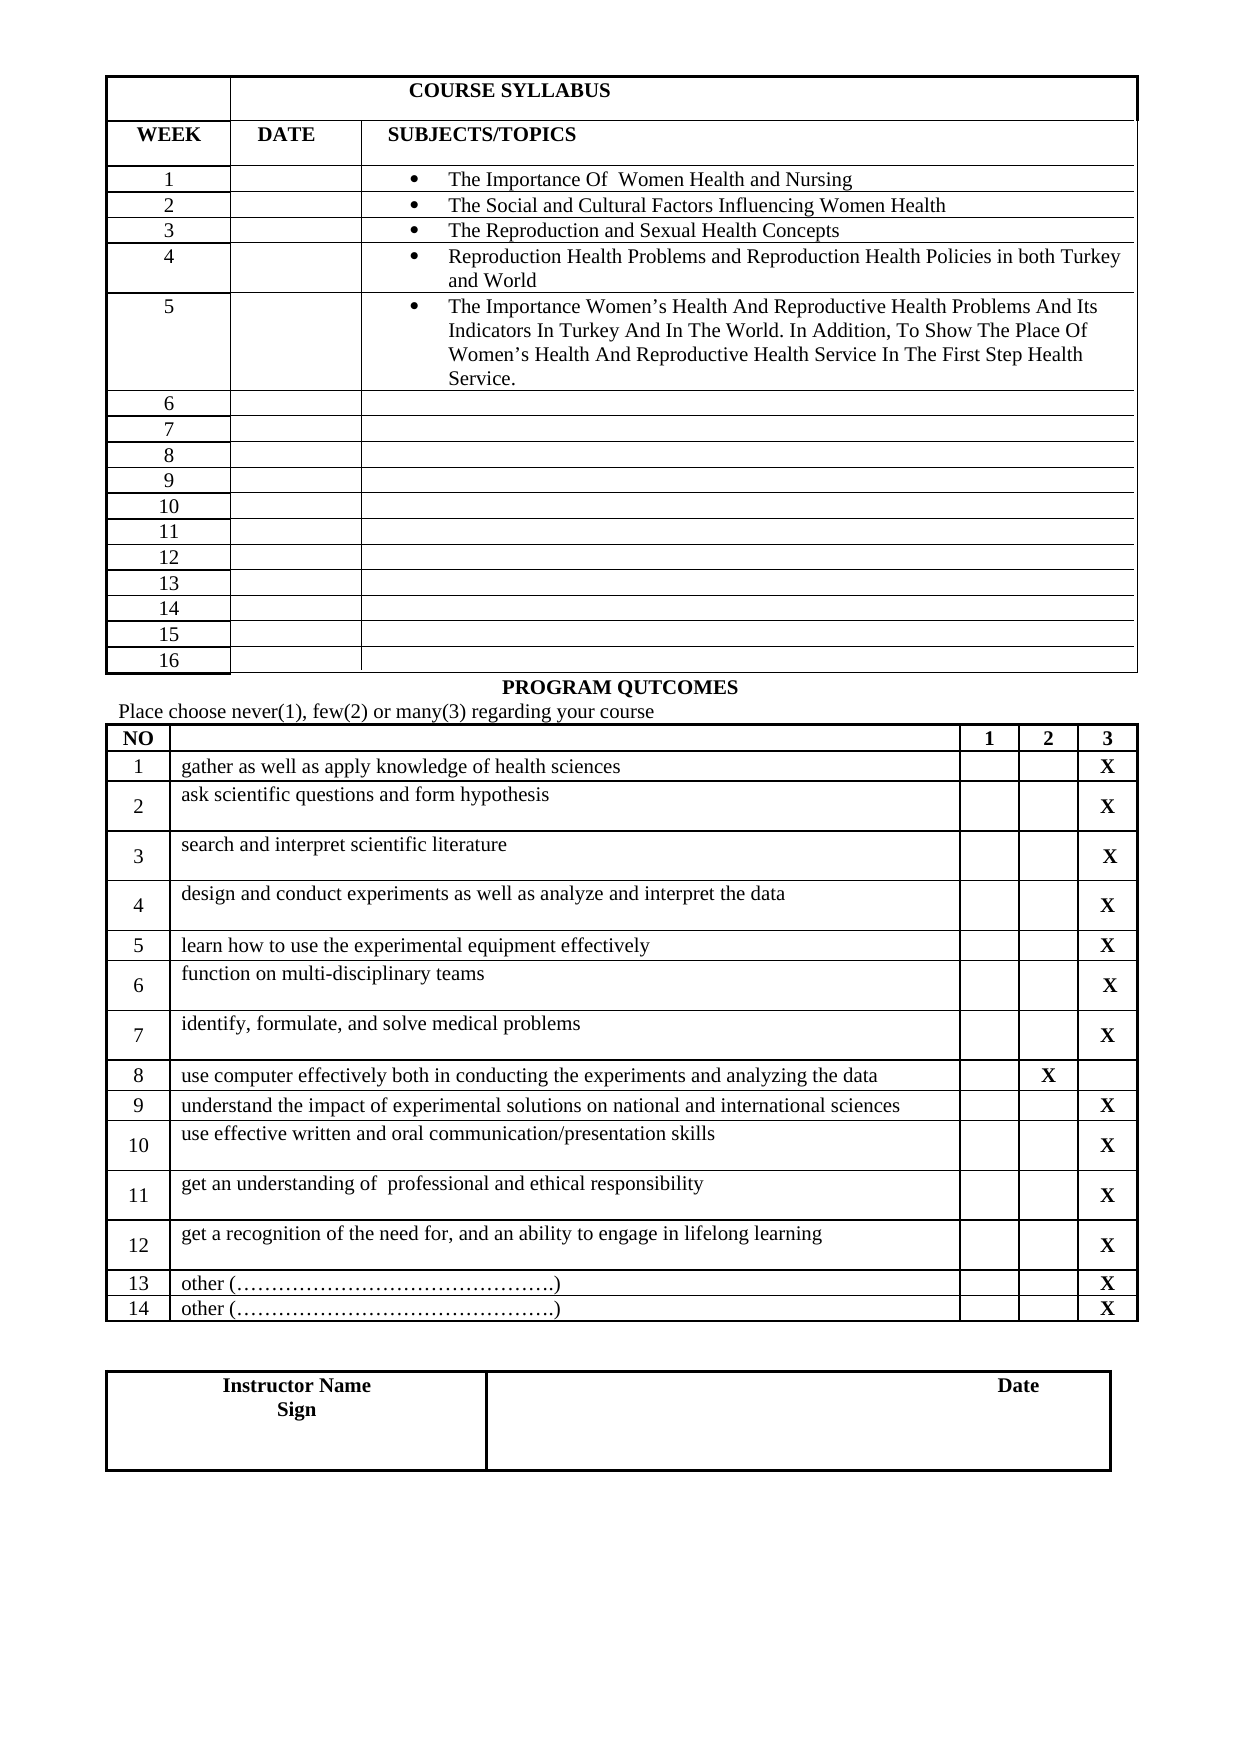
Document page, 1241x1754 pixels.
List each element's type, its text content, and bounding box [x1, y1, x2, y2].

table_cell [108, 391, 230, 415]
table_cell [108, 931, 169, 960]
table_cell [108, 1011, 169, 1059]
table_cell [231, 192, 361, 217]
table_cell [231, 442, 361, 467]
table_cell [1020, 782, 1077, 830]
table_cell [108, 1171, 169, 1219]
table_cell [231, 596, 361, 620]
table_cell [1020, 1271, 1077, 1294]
text Place choose never(1), few(2) or many(3) regarding your course [118, 699, 1122, 723]
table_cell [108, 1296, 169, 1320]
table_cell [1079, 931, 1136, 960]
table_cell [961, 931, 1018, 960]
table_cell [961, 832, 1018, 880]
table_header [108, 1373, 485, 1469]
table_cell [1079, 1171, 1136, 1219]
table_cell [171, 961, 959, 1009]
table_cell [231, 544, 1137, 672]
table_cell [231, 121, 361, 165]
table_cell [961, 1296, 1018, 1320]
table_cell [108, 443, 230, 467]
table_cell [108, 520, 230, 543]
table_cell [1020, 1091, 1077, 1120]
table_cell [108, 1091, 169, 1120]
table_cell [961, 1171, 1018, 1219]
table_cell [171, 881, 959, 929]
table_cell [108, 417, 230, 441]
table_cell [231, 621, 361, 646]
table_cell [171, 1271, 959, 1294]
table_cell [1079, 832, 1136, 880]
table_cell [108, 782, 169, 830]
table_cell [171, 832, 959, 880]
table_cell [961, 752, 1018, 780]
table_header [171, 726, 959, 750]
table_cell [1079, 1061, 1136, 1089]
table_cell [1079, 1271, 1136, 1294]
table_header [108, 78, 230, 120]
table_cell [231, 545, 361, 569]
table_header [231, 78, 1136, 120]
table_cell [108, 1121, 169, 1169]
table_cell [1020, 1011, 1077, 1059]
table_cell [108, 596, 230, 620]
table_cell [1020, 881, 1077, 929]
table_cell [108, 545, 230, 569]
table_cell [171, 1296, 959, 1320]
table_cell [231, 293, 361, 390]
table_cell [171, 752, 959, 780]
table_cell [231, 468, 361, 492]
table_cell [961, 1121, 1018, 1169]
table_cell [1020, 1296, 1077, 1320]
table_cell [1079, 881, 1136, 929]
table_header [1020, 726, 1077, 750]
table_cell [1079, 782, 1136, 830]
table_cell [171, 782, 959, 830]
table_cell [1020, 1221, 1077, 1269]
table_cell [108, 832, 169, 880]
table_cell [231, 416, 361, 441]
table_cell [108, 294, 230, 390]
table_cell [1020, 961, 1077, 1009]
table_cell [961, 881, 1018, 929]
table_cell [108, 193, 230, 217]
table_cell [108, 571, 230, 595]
text PROGRAM QUTCOMES [118, 675, 1122, 699]
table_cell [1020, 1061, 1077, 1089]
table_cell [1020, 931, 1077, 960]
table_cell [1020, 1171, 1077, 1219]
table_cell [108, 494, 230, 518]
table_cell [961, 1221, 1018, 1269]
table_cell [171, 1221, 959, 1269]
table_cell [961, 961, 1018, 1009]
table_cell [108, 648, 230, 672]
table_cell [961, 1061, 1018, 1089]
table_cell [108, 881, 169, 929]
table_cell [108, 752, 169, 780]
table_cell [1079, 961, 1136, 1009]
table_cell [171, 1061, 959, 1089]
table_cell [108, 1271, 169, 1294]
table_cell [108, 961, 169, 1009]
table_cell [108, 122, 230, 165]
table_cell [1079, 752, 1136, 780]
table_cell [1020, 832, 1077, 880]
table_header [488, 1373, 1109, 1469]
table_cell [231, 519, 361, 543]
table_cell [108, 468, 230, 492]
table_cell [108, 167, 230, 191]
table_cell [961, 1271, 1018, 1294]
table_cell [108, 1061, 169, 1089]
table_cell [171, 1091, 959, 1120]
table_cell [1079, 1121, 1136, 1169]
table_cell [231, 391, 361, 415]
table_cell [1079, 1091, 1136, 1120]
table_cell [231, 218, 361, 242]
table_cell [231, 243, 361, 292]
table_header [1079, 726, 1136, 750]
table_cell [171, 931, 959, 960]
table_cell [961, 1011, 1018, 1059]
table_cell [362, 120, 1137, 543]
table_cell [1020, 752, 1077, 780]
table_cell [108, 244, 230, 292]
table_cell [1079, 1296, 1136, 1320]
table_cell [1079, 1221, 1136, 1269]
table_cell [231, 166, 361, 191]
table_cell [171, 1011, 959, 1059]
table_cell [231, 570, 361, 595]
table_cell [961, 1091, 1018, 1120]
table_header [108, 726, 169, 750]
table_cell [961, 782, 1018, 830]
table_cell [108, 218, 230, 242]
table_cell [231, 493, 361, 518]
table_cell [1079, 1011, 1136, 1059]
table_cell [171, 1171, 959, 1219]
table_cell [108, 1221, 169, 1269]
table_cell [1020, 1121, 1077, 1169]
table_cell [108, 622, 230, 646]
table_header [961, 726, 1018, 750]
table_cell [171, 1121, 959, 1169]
